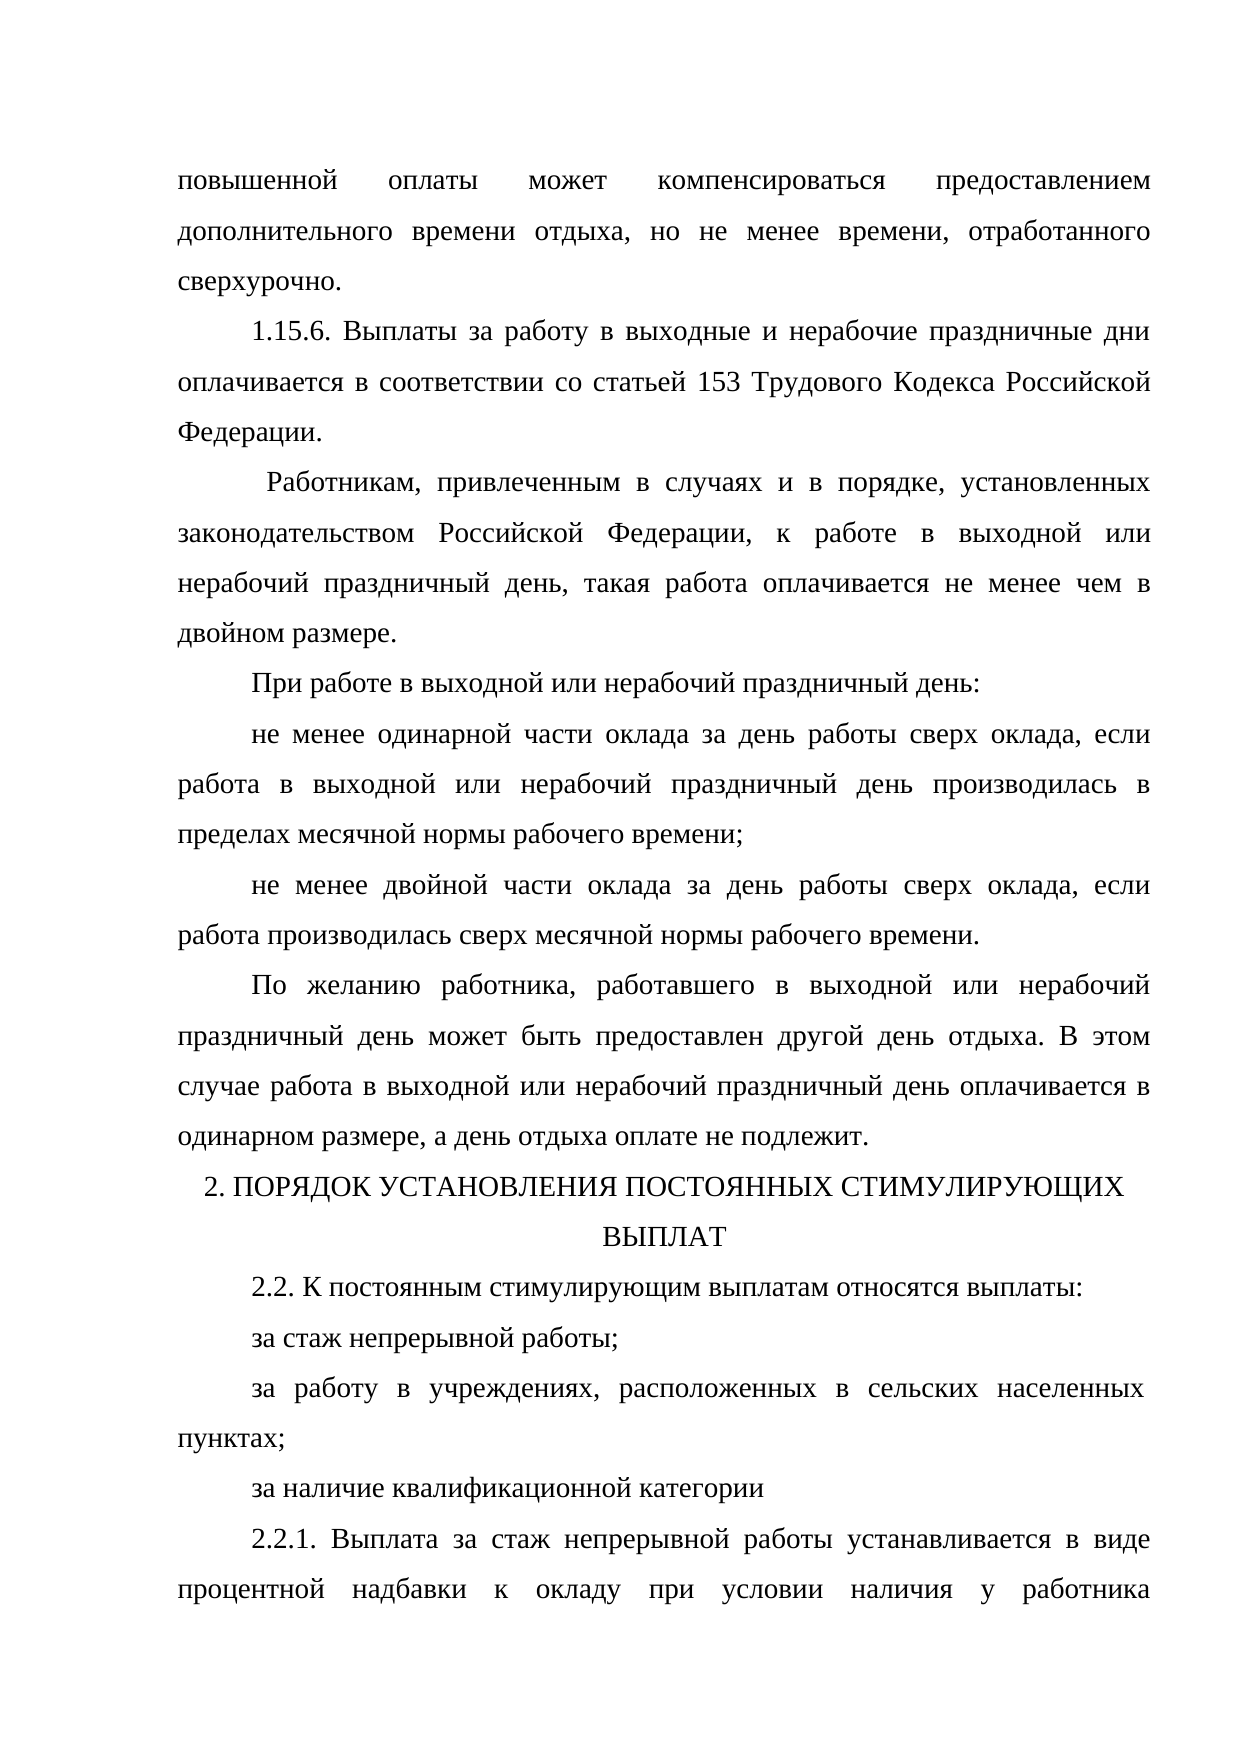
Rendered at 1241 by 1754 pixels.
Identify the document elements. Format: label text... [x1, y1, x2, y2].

text не менее двойной части оклада за день работы сверх оклада, если работа производилась сверх месячной нормы рабочего времени. [177, 867, 1152, 951]
text за работу в учреждениях, расположенных в сельских населенных пунктах; [177, 1370, 1146, 1454]
text Работникам, привлеченным в случаях и в порядке, установленных законодательством Российской Федерации, к работе в выходной или нерабочий праздничный день, такая работа оплачивается не менее чем в двойном размере. [177, 464, 1152, 649]
text 1.15.6. Выплаты за работу в выходные и нерабочие праздничные дни оплачивается в соответствии со статьей 153 Трудового Кодекса Российской Федерации. [177, 313, 1152, 448]
text По желанию работника, работавшего в выходной или нерабочий праздничный день может быть предоставлен другой день отдыха. В этом случае работа в выходной или нерабочий праздничный день оплачивается в одинарном размере, а день отдыха оплате не подлежит. [177, 967, 1152, 1152]
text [177, 162, 1152, 297]
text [177, 1521, 1152, 1605]
text 2. ПОРЯДОК УСТАНОВЛЕНИЯ ПОСТОЯННЫХ СТИМУЛИРУЮЩИХ ВЫПЛАТ [177, 1169, 1152, 1253]
text за наличие квалификационной категории [177, 1471, 1146, 1504]
text При работе в выходной или нерабочий праздничный день: [177, 666, 1152, 699]
text не менее одинарной части оклада за день работы сверх оклада, если работа в выходной или нерабочий праздничный день производилась в пределах месячной нормы рабочего времени; [177, 716, 1152, 850]
text за стаж непрерывной работы; [177, 1320, 1146, 1353]
text 2.2. К постоянным стимулирующим выплатам относятся выплаты: [177, 1269, 1146, 1303]
